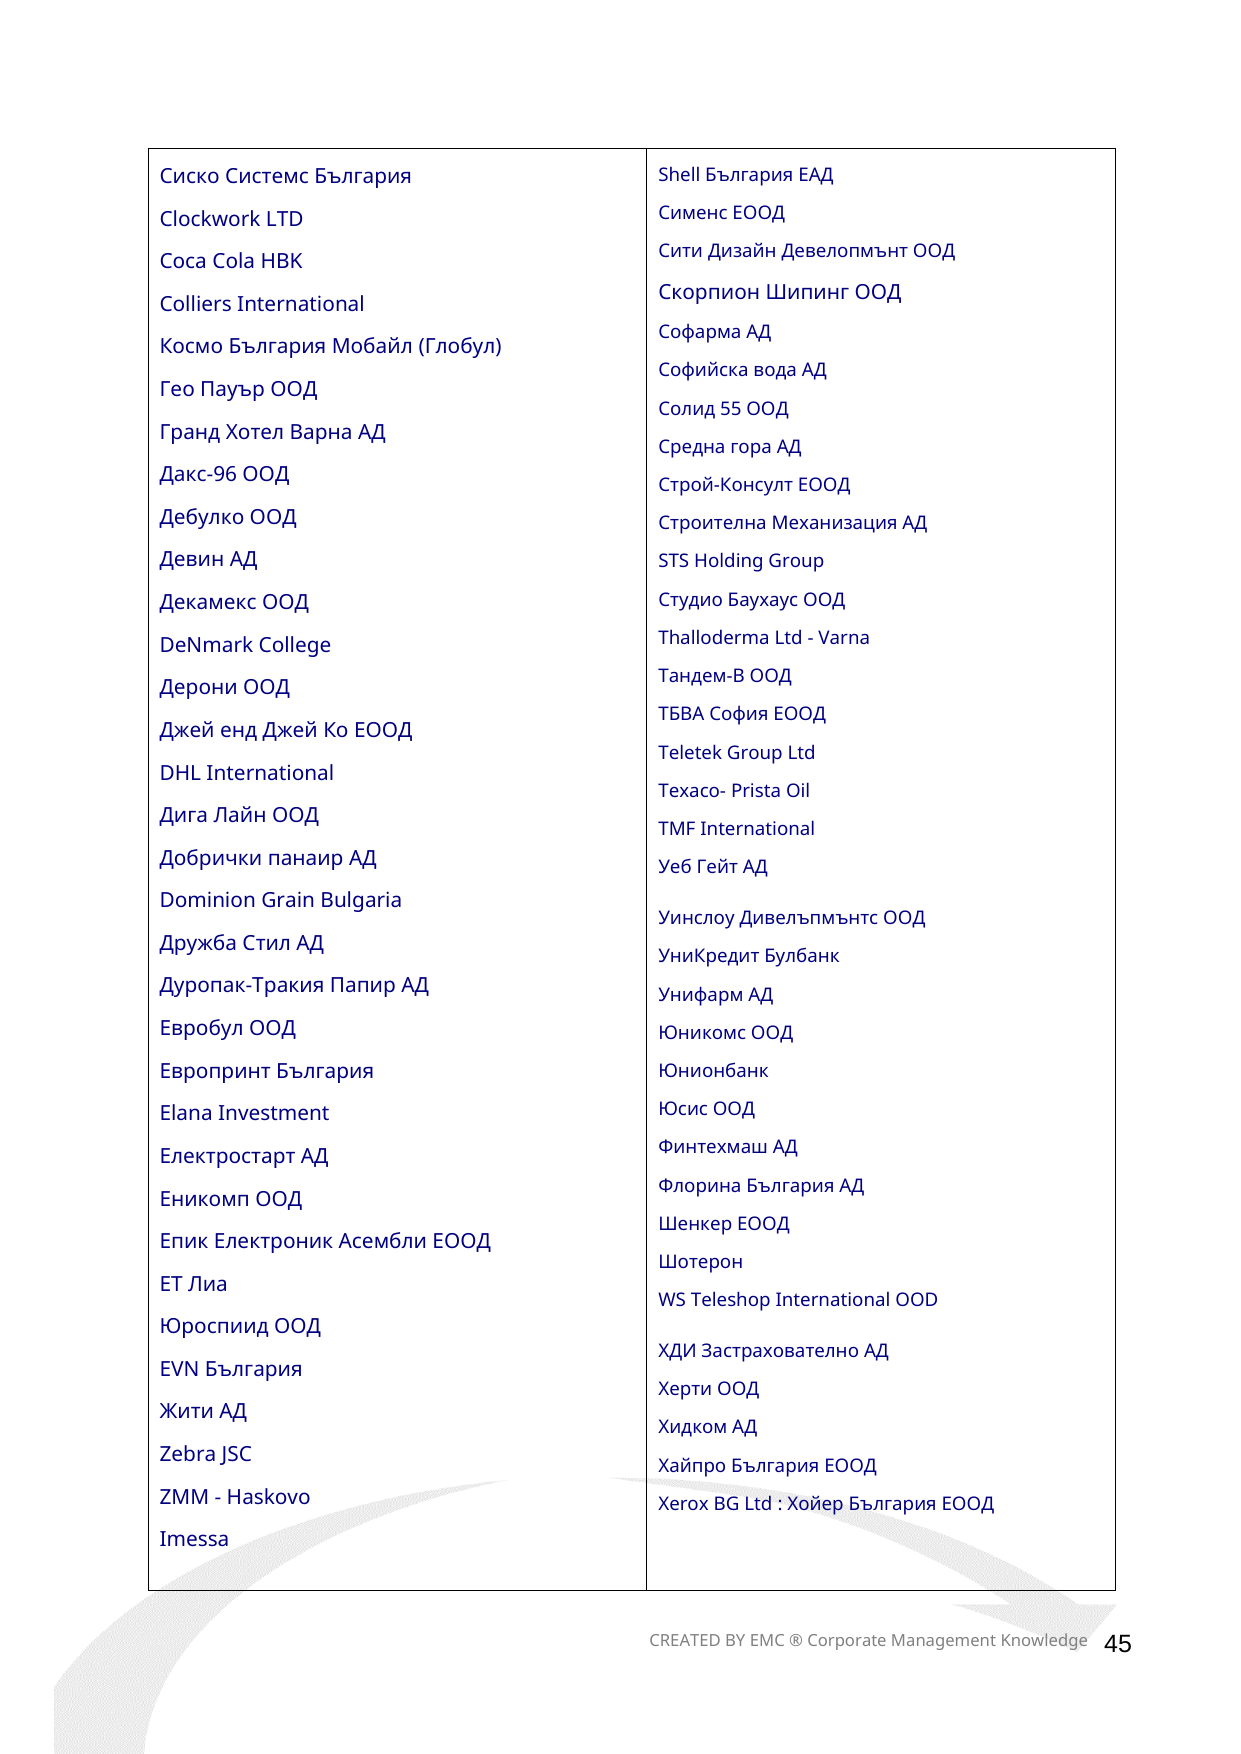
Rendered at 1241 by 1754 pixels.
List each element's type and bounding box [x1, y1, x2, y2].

table_header [149, 149, 646, 1590]
table_header [647, 149, 1115, 1590]
picture [53, 1458, 1119, 1754]
